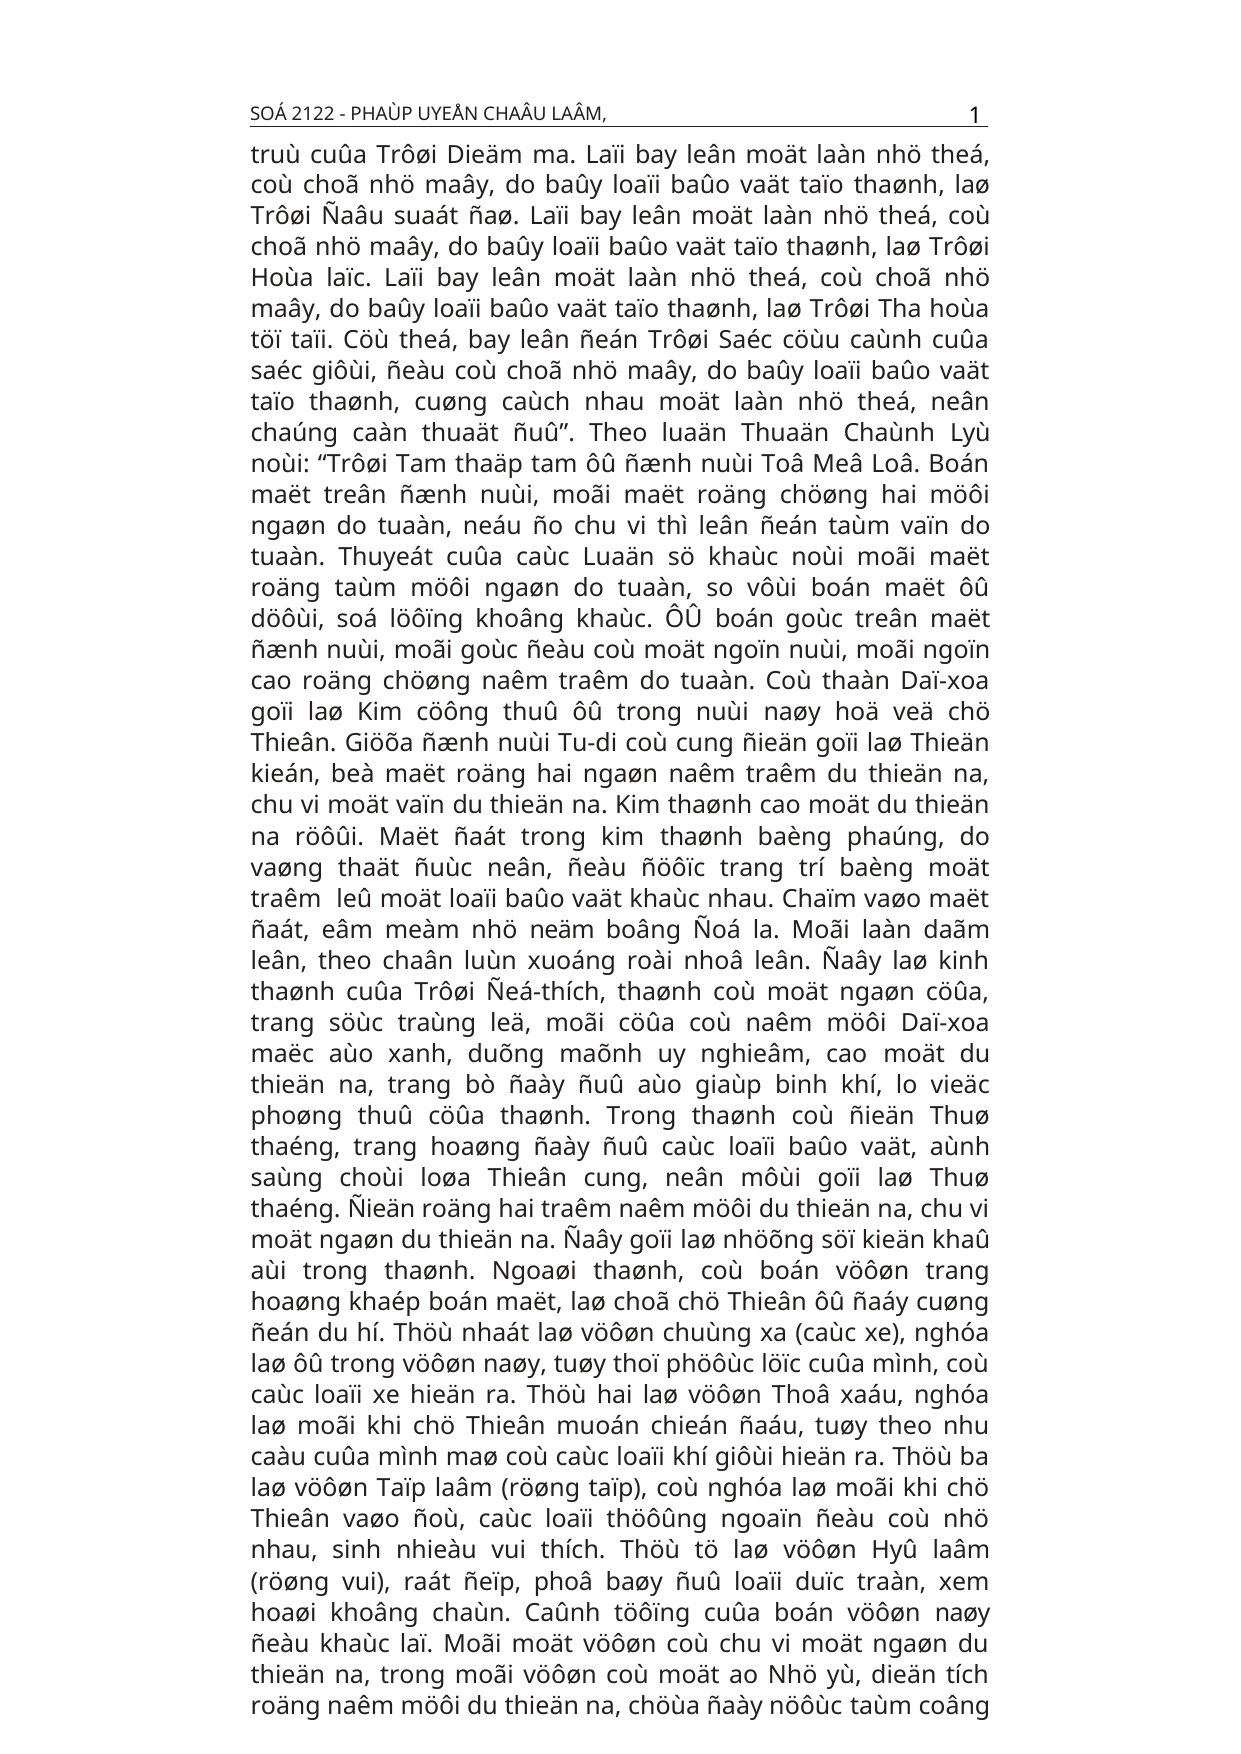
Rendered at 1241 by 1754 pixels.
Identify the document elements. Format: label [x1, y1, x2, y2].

text [250, 138, 990, 1721]
